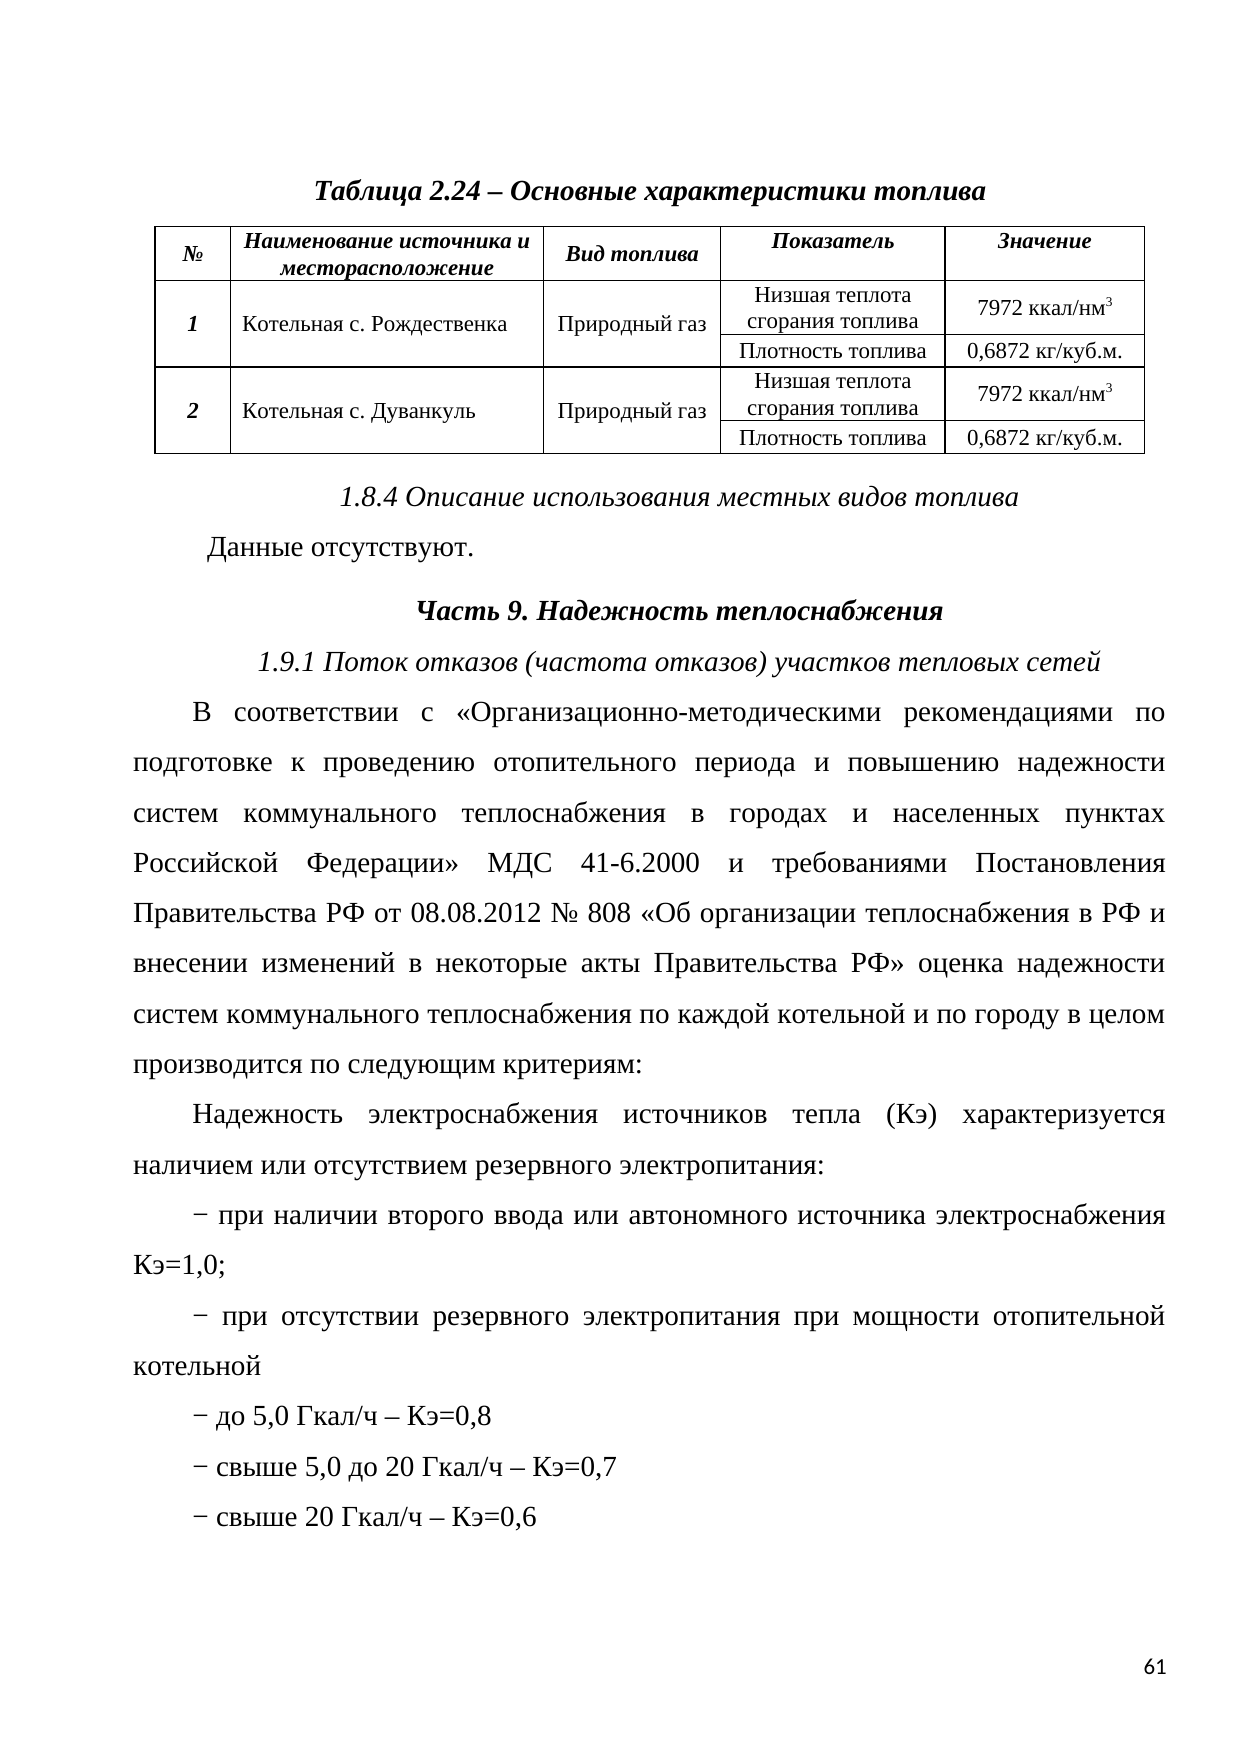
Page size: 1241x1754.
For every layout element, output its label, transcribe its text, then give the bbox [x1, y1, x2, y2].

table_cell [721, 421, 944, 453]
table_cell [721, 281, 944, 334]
text 1.8.4 Описание использования местных видов топлива [133, 479, 1166, 512]
text Часть 9. Надежность теплоснабжения [133, 593, 1166, 627]
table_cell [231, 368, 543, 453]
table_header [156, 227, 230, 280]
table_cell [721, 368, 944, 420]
text 1.9.1 Поток отказов (частота отказов) участков тепловых сетей [133, 644, 1166, 677]
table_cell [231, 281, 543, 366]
text − при отсутствии резервного электропитания при мощности отопительной котельной [133, 1298, 1166, 1382]
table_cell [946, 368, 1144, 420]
text − до 5,0 Гкал/ч – Кэ=0,8 [133, 1398, 1166, 1432]
text − при наличии второго ввода или автономного источника электроснабжения Кэ=1,0; [133, 1197, 1166, 1281]
text − свыше 5,0 до 20 Гкал/ч – Кэ=0,7 [133, 1449, 1166, 1482]
text − свыше 20 Гкал/ч – Кэ=0,6 [133, 1499, 1166, 1533]
text Данные отсутствуют. [133, 529, 1166, 563]
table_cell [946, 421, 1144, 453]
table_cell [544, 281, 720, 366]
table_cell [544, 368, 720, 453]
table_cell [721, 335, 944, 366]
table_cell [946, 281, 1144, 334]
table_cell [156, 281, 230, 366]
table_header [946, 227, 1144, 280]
text Таблица 2.24 – Основные характеристики топлива [133, 173, 1166, 207]
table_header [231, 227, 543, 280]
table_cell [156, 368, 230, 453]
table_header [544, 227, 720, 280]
text В соответствии с «Организационно-методическими рекомендациями по подготовке к проведению отопительного периода и повышению надежности систем коммунального теплоснабжения в городах и населенных пунктах Российской Федерации» МДС 41-6.2000 и требованиями Постановления Правительства РФ от 08.08.2012 № 808 «Об организации теплоснабжения в РФ и внесении изменений в некоторые акты Правительства РФ» оценка надежности систем коммунального теплоснабжения по каждой котельной и по городу в целом производится по следующим критериям: [133, 694, 1166, 1080]
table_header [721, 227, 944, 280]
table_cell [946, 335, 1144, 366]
text Надежность электроснабжения источников тепла (Кэ) характеризуется наличием или отсутствием резервного электропитания: [133, 1097, 1166, 1180]
